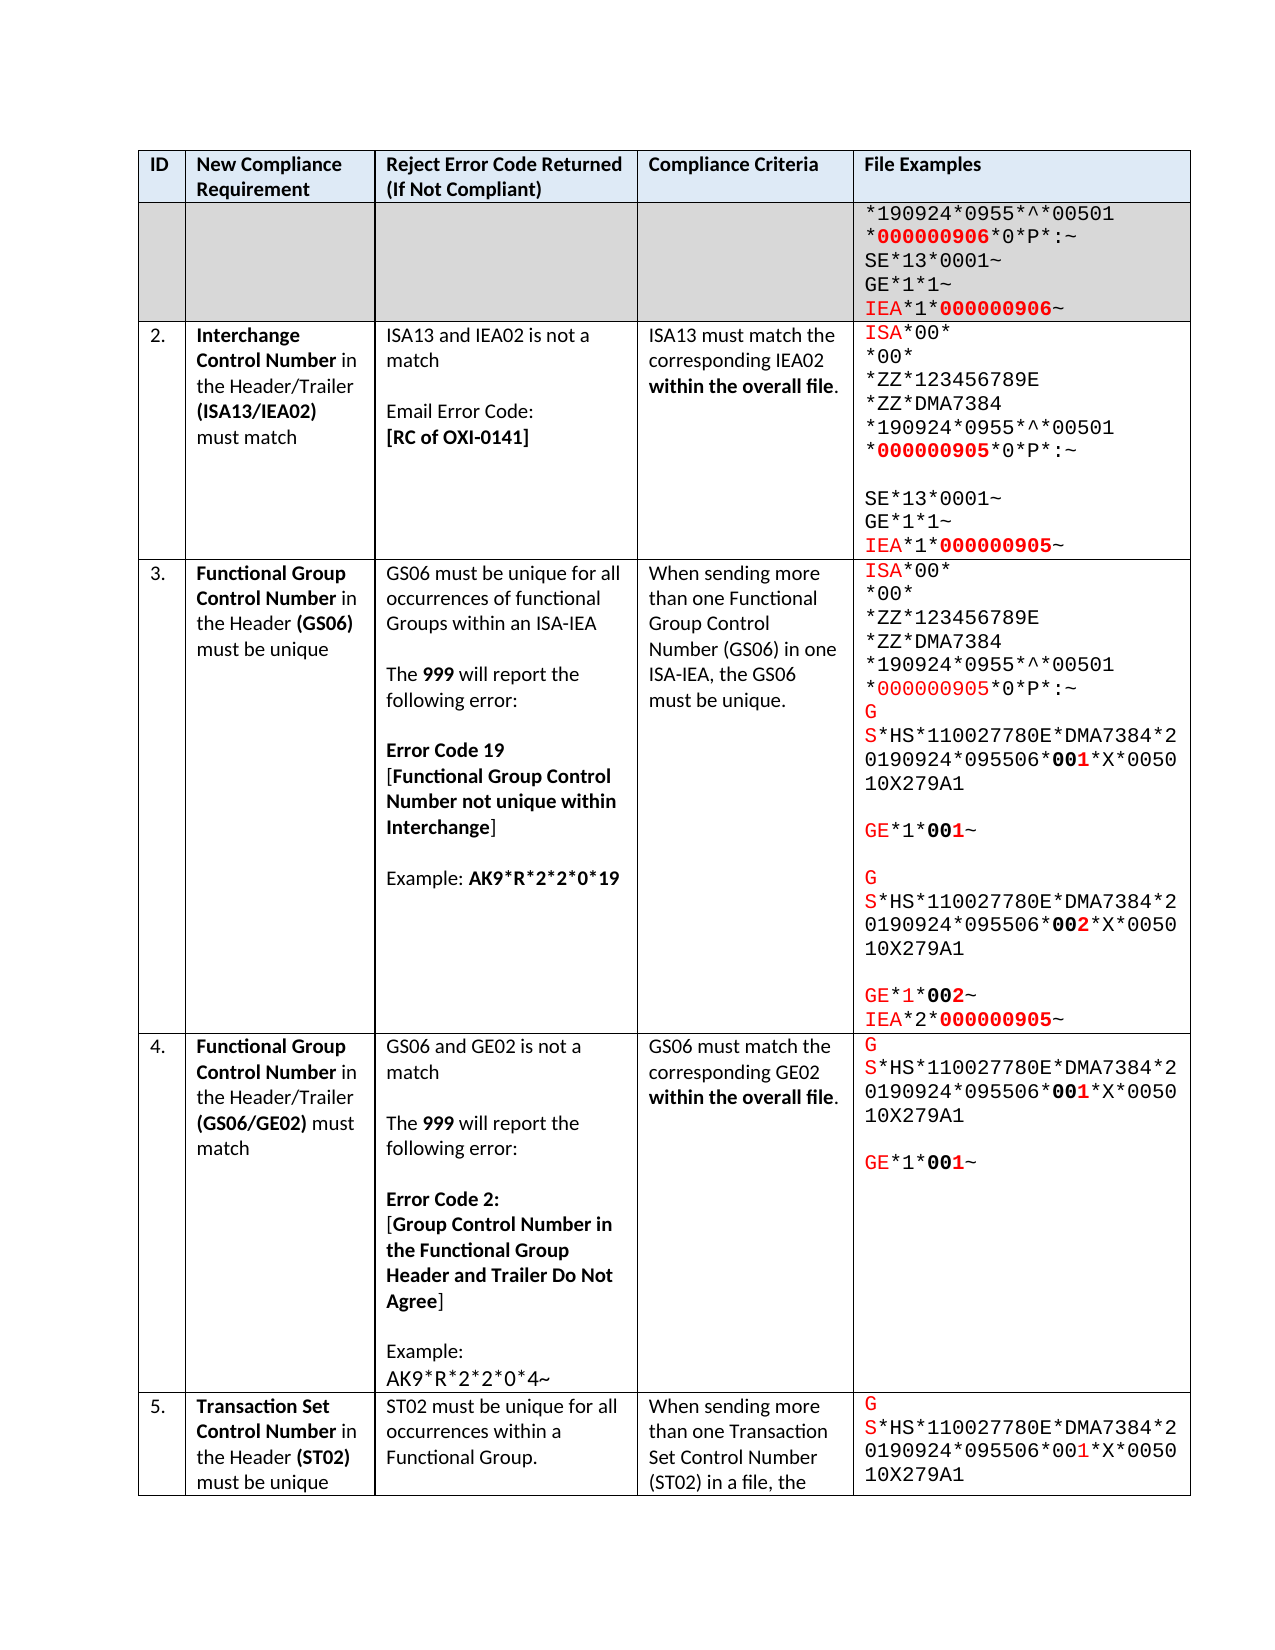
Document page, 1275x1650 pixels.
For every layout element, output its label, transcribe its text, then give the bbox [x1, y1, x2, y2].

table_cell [638, 203, 853, 321]
table_cell Functional Group Control Number in the Header/Trailer (GS06/GE02) must match [186, 1034, 374, 1392]
table_header ID [139, 151, 185, 202]
table_cell Functional Group Control Number in the Header (GS06) must be unique [186, 560, 374, 1033]
table_header Reject Error Code Returned (If Not Compliant) [376, 151, 637, 202]
table_cell [139, 1393, 185, 1495]
table_header New Compliance Requirement [186, 151, 374, 202]
table_cell GS06 and GE02 is not a match The 999 will report the following error: Error Code 2: [Group Control Number in the Functional Group Header and Trailer Do Not Agree] Example: AK9*R*2*2*0*4~ [376, 1034, 637, 1392]
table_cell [854, 1393, 1190, 1495]
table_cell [376, 1393, 637, 1495]
table_header File Examples [854, 151, 1190, 202]
table_cell [139, 560, 185, 1033]
table_cell [139, 1034, 185, 1392]
table_cell GS*HS*110027780E*DMA7384*20190924*095506*001*X*005010X279A1 GE*1*001~ [854, 1034, 1190, 1392]
table_cell GS06 must be unique for all occurrences of functional Groups within an ISA-IEA The 999 will report the following error: Error Code 19 [Functional Group Control Number not unique within Interchange] Example: AK9*R*2*2*0*19 [376, 560, 637, 1033]
table_cell GS06 must match the corresponding GE02 within the overall file. [638, 1034, 853, 1392]
table_cell When sending more than one Functional Group Control Number (GS06) in one ISA-IEA, the GS06 must be unique. [638, 560, 853, 1033]
table_header Compliance Criteria [638, 151, 853, 202]
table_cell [854, 203, 1190, 321]
table_cell ISA*00* *00* *ZZ*123456789E *ZZ*DMA7384 *190924*0955*^*00501*000000905*0*P*:~ SE*13*0001~ GE*1*1~ IEA*1*000000905~ [854, 322, 1190, 559]
table_cell ISA13 and IEA02 is not a match Email Error Code: [RC of OXI-0141] [376, 322, 637, 559]
table_cell [139, 203, 185, 321]
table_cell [186, 1393, 374, 1495]
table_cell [376, 203, 637, 321]
table_cell ISA*00* *00* *ZZ*123456789E *ZZ*DMA7384 *190924*0955*^*00501*000000905*0*P*:~ GS*HS*110027780E*DMA7384*20190924*095506*001*X*005010X279A1 GE*1*001~ GS*HS*110027780E*DMA7384*20190924*095506*002*X*005010X279A1 GE*1*002~ IEA*2*000000905~ [854, 560, 1190, 1033]
table_cell Interchange Control Number in the Header/Trailer (ISA13/IEA02) must match [186, 322, 374, 559]
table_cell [638, 1393, 853, 1495]
table_cell [139, 322, 185, 559]
table_cell ISA13 must match the corresponding IEA02 within the overall file. [638, 322, 853, 559]
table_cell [186, 203, 374, 321]
